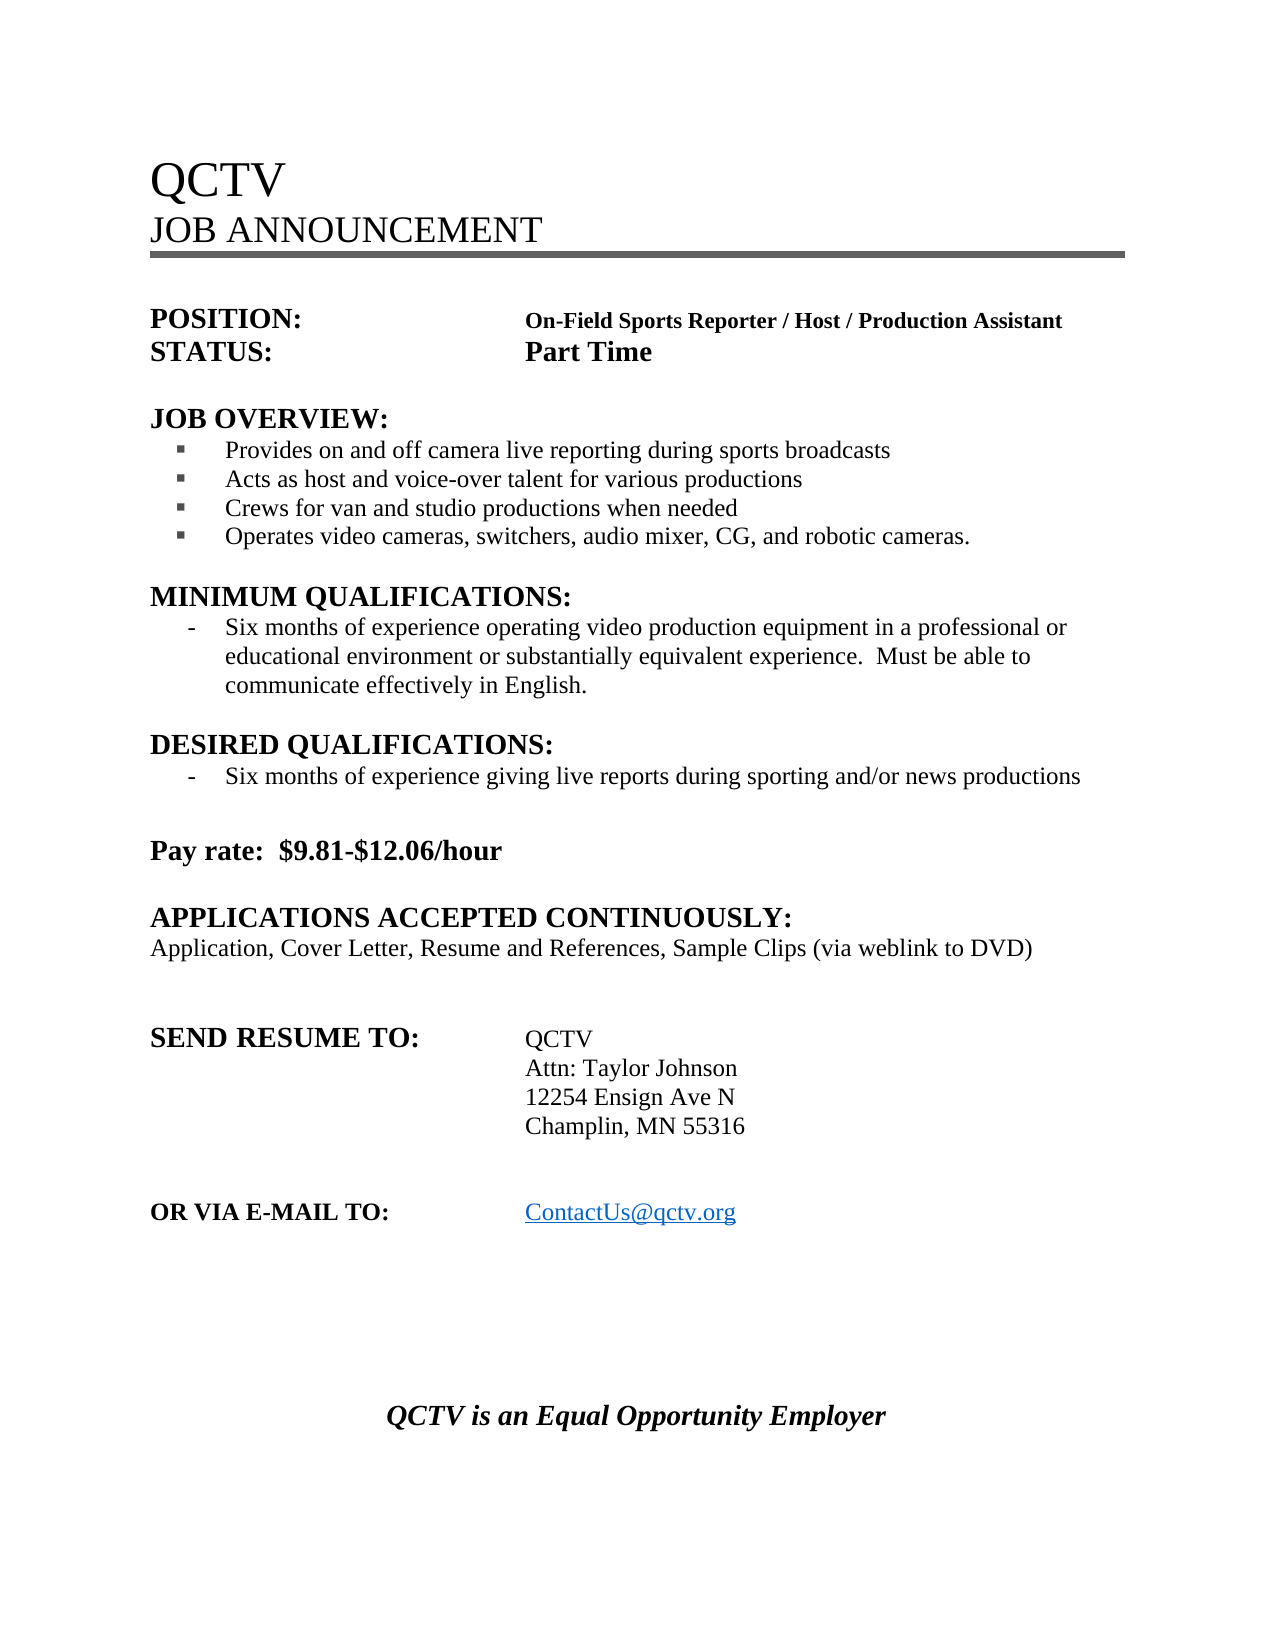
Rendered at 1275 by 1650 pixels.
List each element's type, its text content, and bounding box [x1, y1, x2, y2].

text QCTV [150, 150, 1125, 207]
text Champlin, MN 55316 [150, 1111, 1125, 1139]
list Crews for van and studio productions when needed [175, 493, 1125, 521]
list Six months of experience giving live reports during sporting and/or news productions [187, 761, 1125, 790]
text APPLICATIONS ACCEPTED CONTINUOUSLY: [150, 900, 1125, 933]
text Pay rate: $9.81-$12.06/hour [150, 833, 1125, 866]
list Acts as host and voice-over talent for various productions [175, 464, 1125, 493]
text OR VIA E-MAIL TO: ContactUs@qctv.org [150, 1197, 1125, 1226]
text SEND RESUME TO: QCTV [150, 1020, 1125, 1053]
text MINIMUM QUALIFICATIONS: [150, 579, 1125, 612]
text DESIRED QUALIFICATIONS: [150, 727, 1125, 761]
text STATUS: Part Time [150, 334, 1125, 368]
text JOB OVERVIEW: [150, 402, 1125, 435]
list Six months of experience operating video production equipment in a professional or educational environment or substantially equivalent experience. Must be able to communicate effectively in English. [187, 612, 1125, 699]
text JOB ANNOUNCEMENT [150, 207, 1125, 251]
text QCTV is an Equal Opportunity Employer [150, 1398, 1125, 1432]
list Provides on and off camera live reporting during sports broadcasts [175, 435, 1125, 464]
text 12254 Ensign Ave N [150, 1082, 1125, 1111]
text Application, Cover Letter, Resume and References, Sample Clips (via weblink to DVD) [150, 933, 1125, 962]
text POSITION: On-Field Sports Reporter / Host / Production Assistant [150, 301, 1125, 334]
list Operates video cameras, switchers, audio mixer, CG, and robotic cameras. [175, 521, 1125, 550]
text Attn: Taylor Johnson [150, 1053, 1125, 1082]
